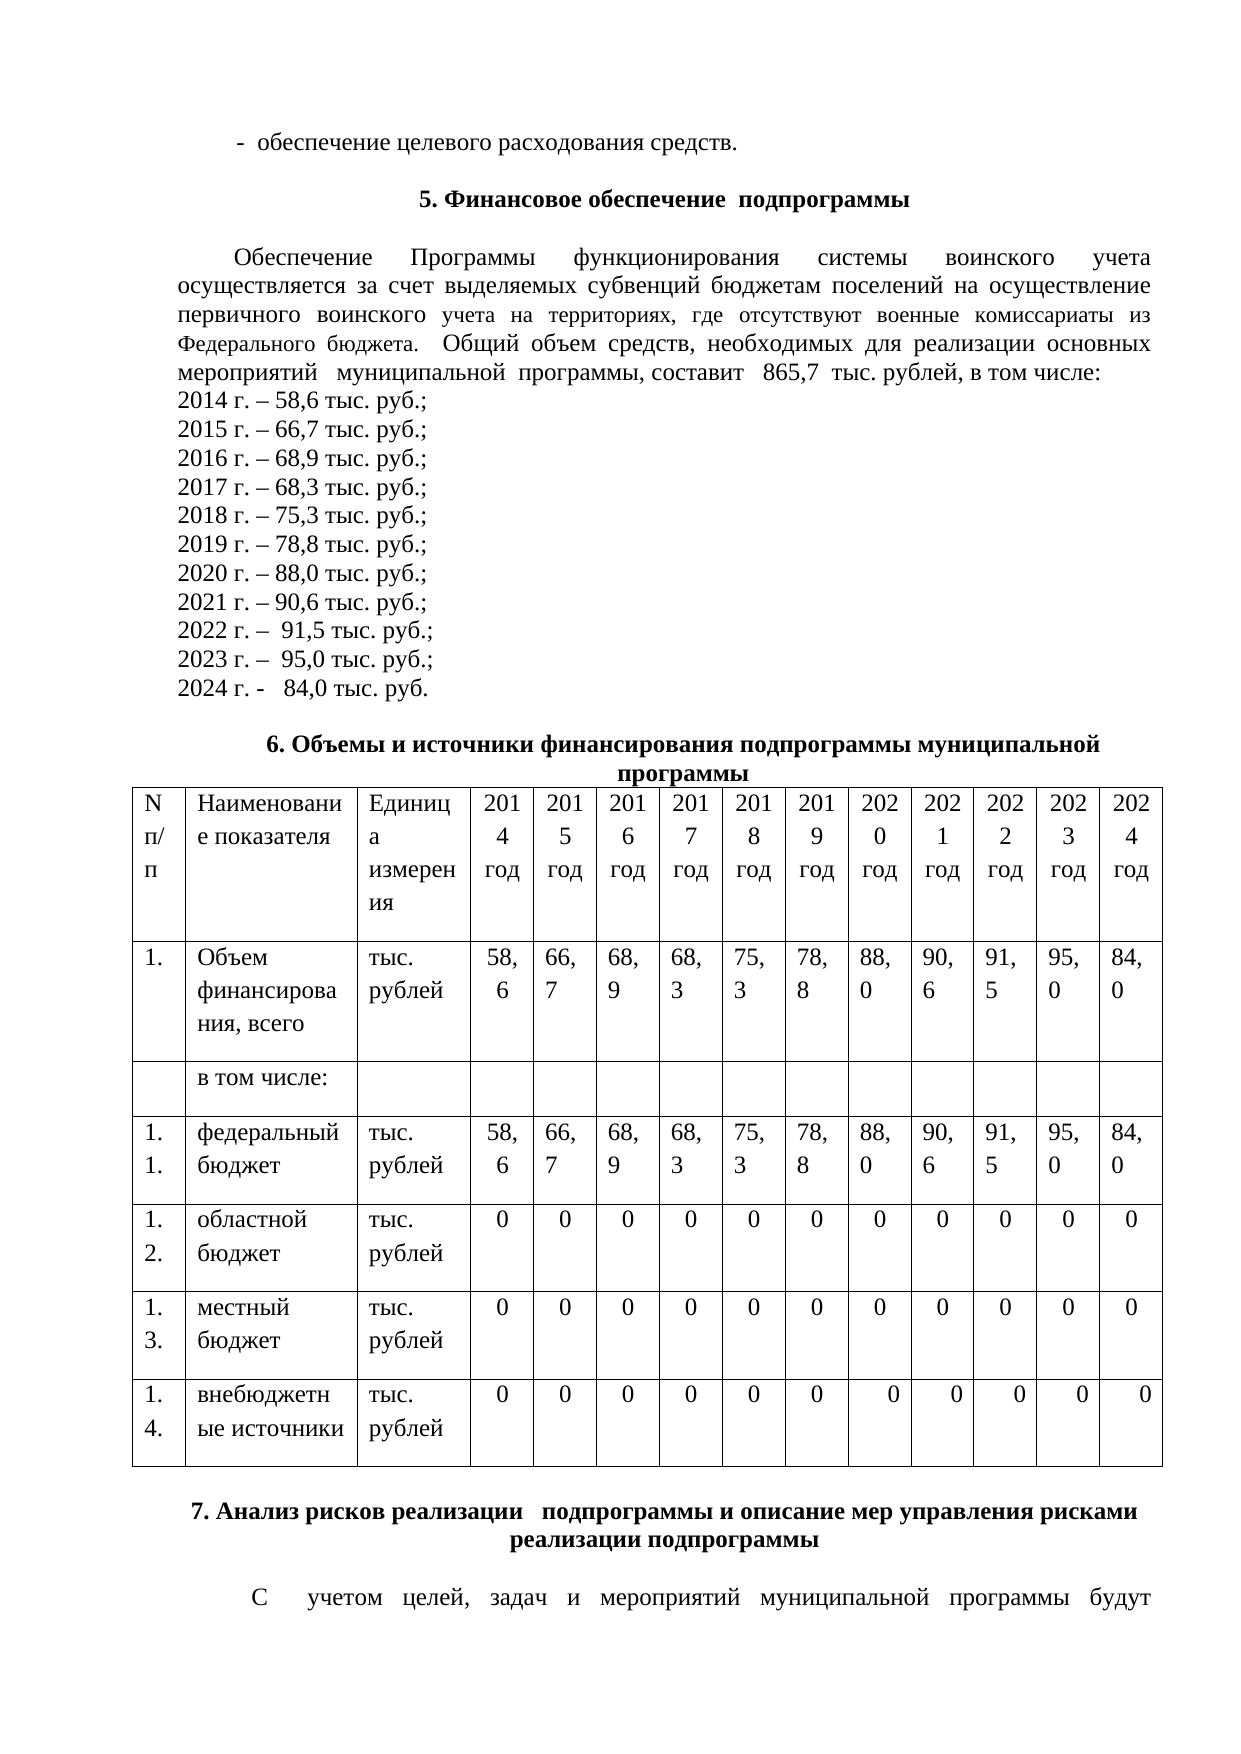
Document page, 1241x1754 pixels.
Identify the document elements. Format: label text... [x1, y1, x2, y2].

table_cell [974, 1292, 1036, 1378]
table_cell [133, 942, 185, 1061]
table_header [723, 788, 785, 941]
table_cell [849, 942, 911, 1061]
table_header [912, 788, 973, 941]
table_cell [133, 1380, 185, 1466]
text 2020 г. – 88,0 тыс. руб.; [177, 558, 1152, 587]
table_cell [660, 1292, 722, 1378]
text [177, 1582, 1152, 1611]
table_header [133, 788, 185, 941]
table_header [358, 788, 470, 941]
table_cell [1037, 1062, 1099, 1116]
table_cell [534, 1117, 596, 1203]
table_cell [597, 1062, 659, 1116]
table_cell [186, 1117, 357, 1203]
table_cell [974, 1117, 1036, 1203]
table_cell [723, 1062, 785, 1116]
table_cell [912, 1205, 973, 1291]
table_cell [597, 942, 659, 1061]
text 2024 г. - 84,0 тыс. руб. [177, 673, 1152, 702]
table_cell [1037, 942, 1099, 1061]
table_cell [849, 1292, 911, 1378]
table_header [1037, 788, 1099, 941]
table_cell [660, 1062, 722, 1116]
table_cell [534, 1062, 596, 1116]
text 2017 г. – 68,3 тыс. руб.; [177, 472, 1152, 500]
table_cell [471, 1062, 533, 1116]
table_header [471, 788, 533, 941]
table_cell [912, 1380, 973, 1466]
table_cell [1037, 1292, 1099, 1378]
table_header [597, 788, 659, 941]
text 2016 г. – 68,9 тыс. руб.; [177, 443, 1152, 472]
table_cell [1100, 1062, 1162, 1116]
text 2023 г. – 95,0 тыс. руб.; [177, 644, 1152, 673]
text 2014 г. – 58,6 тыс. руб.; [177, 385, 1152, 414]
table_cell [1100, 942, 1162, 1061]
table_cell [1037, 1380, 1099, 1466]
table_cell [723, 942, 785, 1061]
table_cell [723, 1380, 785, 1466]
text Обеспечение Программы функционирования системы воинского учета осуществляется за счет выделяемых субвенций бюджетам поселений на осуществление первичного воинского учета на территориях, где отсутствуют военные комиссариаты из Федерального бюджета. Общий объем средств, необходимых для реализации основных мероприятий муниципальной программы, составит 865,7 тыс. рублей, в том числе: [177, 242, 1152, 385]
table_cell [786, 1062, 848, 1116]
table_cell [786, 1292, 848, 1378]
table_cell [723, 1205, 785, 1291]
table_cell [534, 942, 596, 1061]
text 2015 г. – 66,7 тыс. руб.; [177, 414, 1152, 443]
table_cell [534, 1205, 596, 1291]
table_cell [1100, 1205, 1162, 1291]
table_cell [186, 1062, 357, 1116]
text 6. Объемы и источники финансирования подпрограммы муниципальной программы [215, 729, 1152, 787]
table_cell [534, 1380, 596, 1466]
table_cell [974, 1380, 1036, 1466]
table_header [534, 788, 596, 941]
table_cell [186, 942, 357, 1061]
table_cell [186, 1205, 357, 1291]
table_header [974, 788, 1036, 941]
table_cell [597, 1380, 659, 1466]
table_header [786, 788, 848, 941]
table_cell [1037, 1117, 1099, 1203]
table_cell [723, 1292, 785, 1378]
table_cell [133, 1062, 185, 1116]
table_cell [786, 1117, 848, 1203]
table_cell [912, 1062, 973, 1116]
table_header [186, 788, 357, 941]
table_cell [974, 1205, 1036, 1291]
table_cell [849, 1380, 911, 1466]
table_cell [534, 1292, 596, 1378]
text 2021 г. – 90,6 тыс. руб.; [177, 587, 1152, 615]
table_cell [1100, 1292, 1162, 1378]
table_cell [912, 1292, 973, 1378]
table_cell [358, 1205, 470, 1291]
text 2022 г. – 91,5 тыс. руб.; [177, 615, 1152, 644]
text 7. Анализ рисков реализации подпрограммы и описание мер управления рисками реализации подпрограммы [177, 1496, 1152, 1553]
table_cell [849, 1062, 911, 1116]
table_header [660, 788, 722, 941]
text - обеспечение целевого расходования средств. [177, 127, 1152, 155]
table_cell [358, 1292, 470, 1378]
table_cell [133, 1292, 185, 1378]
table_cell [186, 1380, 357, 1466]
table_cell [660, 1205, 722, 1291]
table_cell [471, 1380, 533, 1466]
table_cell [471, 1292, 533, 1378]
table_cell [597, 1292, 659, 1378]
text 2018 г. – 75,3 тыс. руб.; [177, 500, 1152, 529]
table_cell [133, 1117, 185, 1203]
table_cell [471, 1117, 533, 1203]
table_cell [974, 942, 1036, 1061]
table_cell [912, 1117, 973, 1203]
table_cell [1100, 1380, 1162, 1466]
text 2019 г. – 78,8 тыс. руб.; [177, 529, 1152, 558]
text 5. Финансовое обеспечение подпрограммы [177, 184, 1152, 213]
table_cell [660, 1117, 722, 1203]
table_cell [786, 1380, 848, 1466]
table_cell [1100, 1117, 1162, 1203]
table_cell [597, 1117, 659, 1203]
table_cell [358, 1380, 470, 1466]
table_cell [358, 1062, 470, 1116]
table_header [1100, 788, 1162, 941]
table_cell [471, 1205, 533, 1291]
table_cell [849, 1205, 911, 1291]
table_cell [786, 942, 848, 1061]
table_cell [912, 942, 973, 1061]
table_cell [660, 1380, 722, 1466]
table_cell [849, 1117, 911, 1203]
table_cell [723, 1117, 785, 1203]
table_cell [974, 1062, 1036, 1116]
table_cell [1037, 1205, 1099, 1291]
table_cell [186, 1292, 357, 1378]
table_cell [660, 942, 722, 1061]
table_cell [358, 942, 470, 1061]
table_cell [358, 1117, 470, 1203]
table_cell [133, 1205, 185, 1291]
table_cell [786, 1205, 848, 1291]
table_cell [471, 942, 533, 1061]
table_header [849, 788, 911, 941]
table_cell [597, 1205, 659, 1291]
